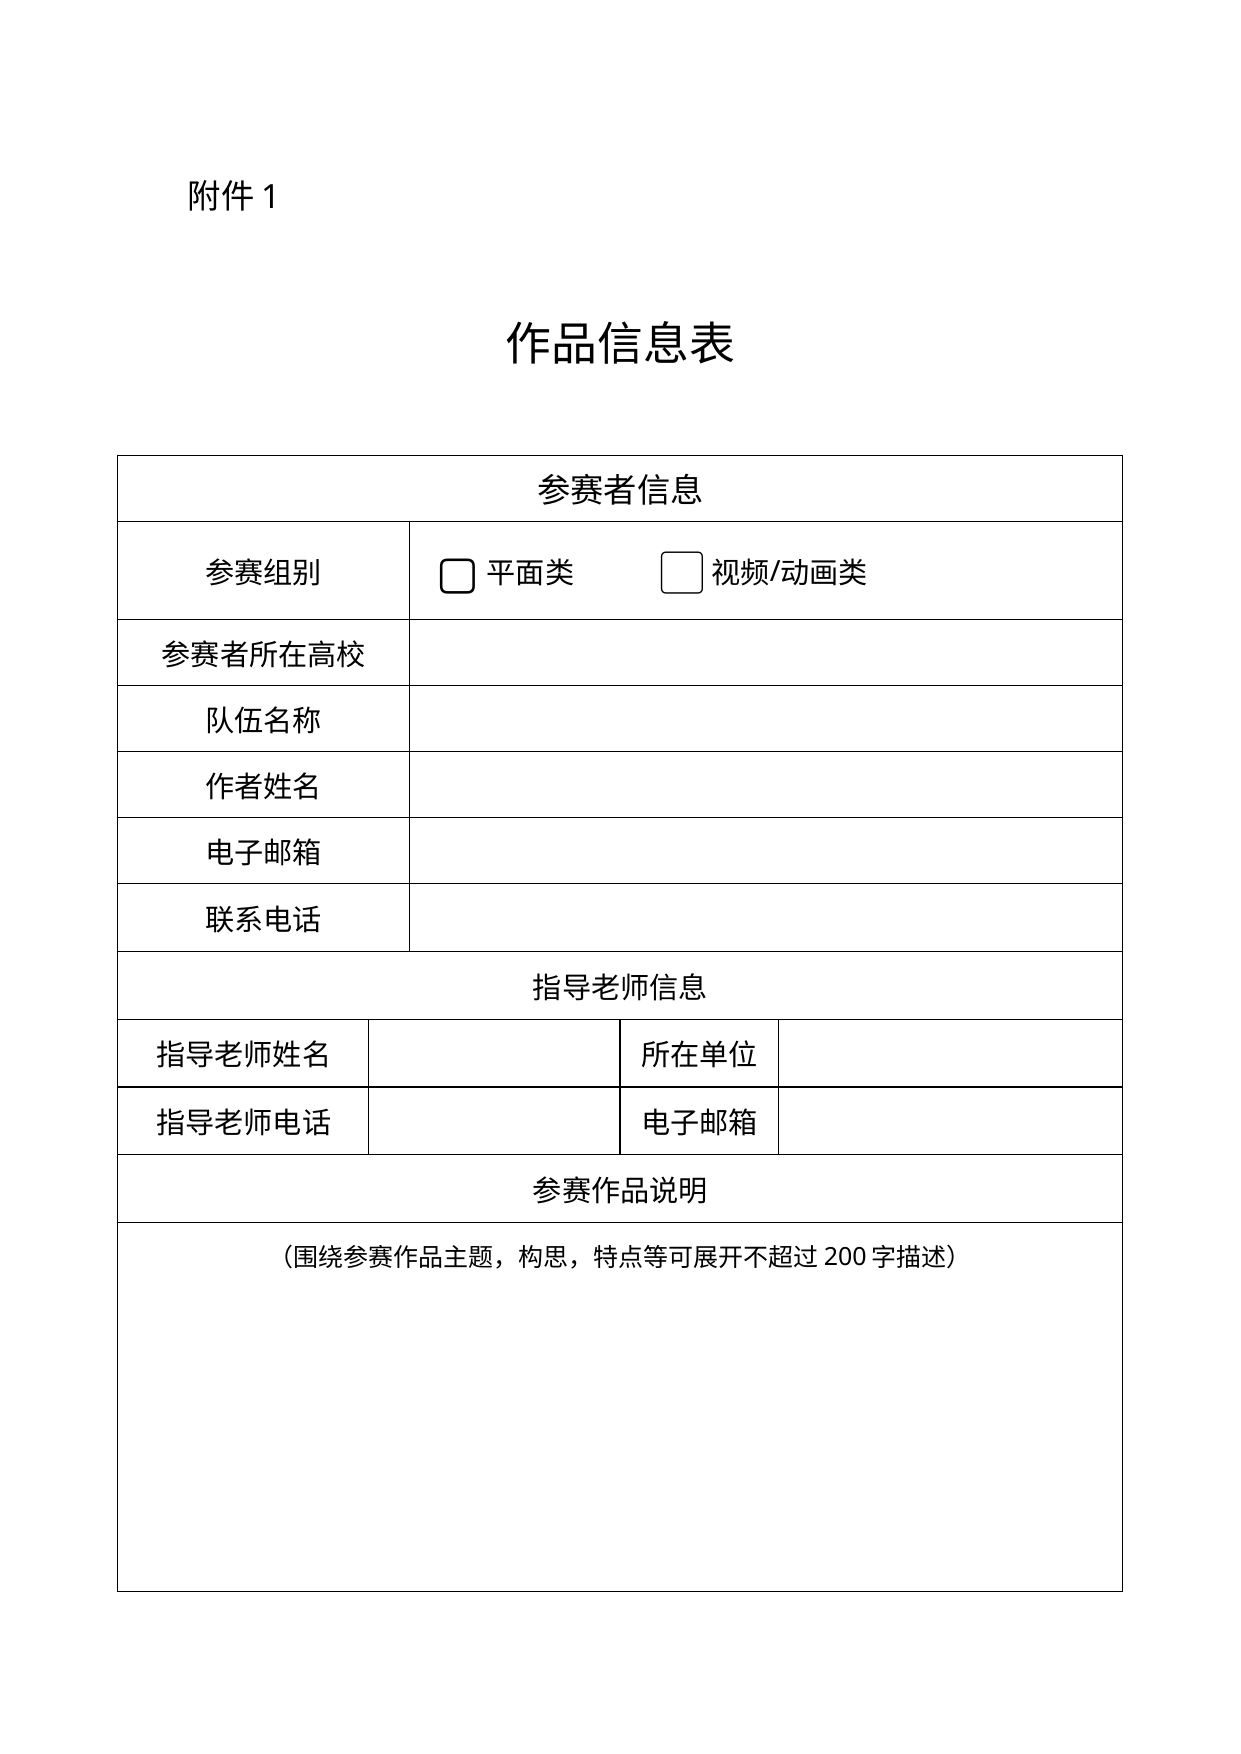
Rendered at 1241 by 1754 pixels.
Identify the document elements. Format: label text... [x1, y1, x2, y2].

table_cell [410, 686, 1122, 751]
table_cell 联系电话 [118, 884, 409, 951]
table_cell [369, 1088, 619, 1154]
table_cell 队伍名称 [118, 686, 409, 751]
table_cell 作者姓名 [118, 752, 409, 817]
table_cell 参赛组别 [118, 522, 409, 619]
table_cell 指导老师信息 [118, 952, 1122, 1019]
table_cell [779, 1088, 1122, 1154]
table_cell 电子邮箱 [621, 1088, 778, 1154]
table_cell [369, 1020, 619, 1086]
text 附件1 [187, 162, 1053, 227]
table_cell [410, 818, 1122, 883]
table_header 参赛者信息 [118, 456, 1122, 521]
table_cell ▢ 平面类 ▢ 视频/动画类 [410, 522, 1122, 619]
table_cell 参赛作品说明 [118, 1155, 1122, 1222]
table_cell 所在单位 [621, 1020, 778, 1086]
table_cell 电子邮箱 [118, 818, 409, 883]
table_cell [779, 1020, 1122, 1086]
table_cell 指导老师电话 [118, 1088, 368, 1154]
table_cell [118, 1223, 1122, 1591]
table_cell [410, 752, 1122, 817]
table_cell [410, 620, 1122, 685]
table_cell [410, 884, 1122, 951]
text 作品信息表 [187, 292, 1053, 389]
table_cell 参赛者所在高校 [118, 620, 409, 685]
table_cell 指导老师姓名 [118, 1020, 368, 1086]
